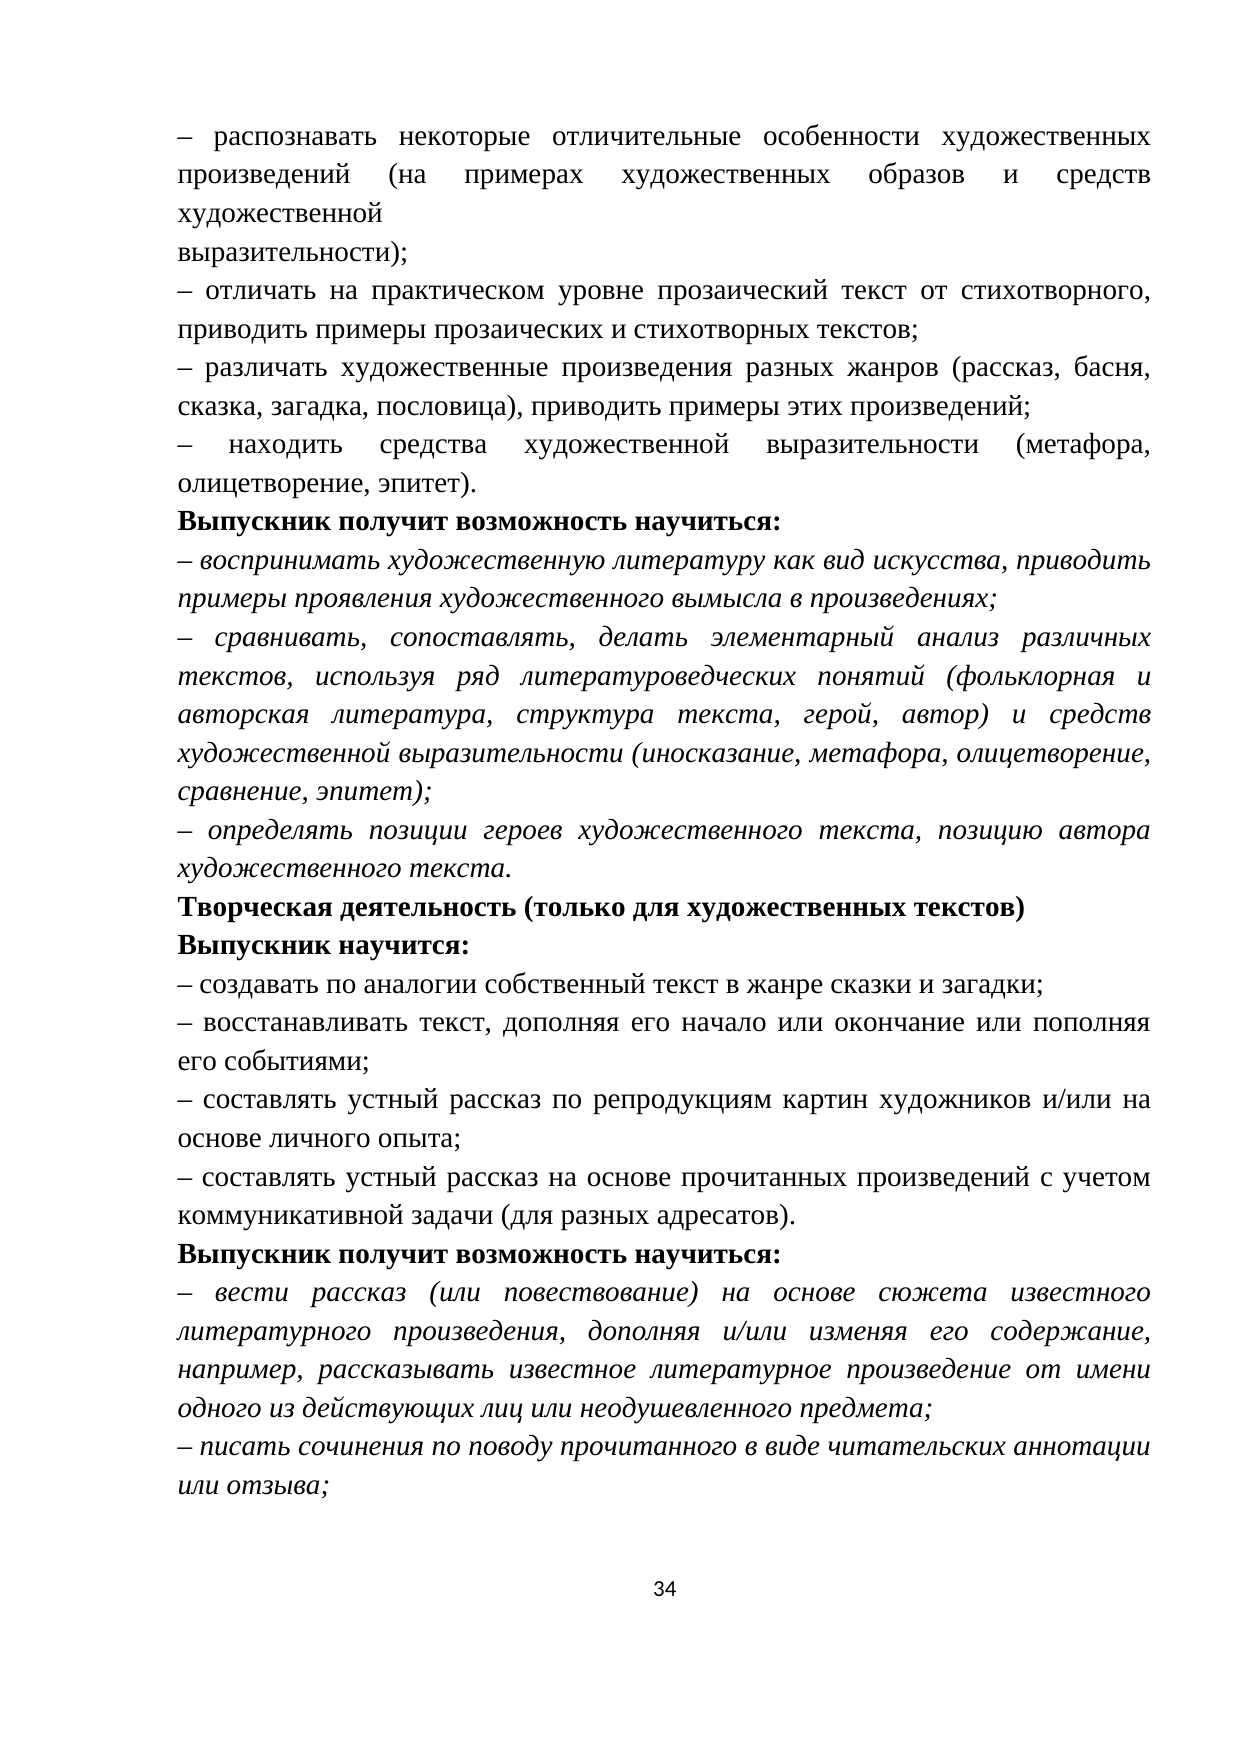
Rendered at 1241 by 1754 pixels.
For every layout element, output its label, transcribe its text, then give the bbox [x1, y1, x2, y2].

text – составлять устный рассказ на основе прочитанных произведений с учетом коммуникативной задачи (для разных адресатов). [177, 1159, 1152, 1231]
text Выпускник научится: [177, 927, 1152, 961]
text – отличать на практическом уровне прозаический текст от стихотворного, приводить примеры прозаических и стихотворных текстов; [177, 272, 1152, 344]
text – находить средства художественной выразительности (метафора, олицетворение, эпитет). [177, 426, 1152, 498]
text Творческая деятельность (только для художественных текстов) [177, 889, 1152, 922]
text – создавать по аналогии собственный текст в жанре сказки и загадки; [177, 966, 1152, 999]
text Выпускник получит возможность научиться: [177, 503, 1152, 537]
text – вести рассказ (или повествование) на основе сюжета известного литературного произведения, дополняя и/или изменяя его содержание, например, рассказывать известное литературное произведение от имени одного из действующих лиц или неодушевленного предмета; [177, 1274, 1152, 1423]
text – распознавать некоторые отличительные особенности художественных произведений (на примерах художественных образов и средств художественной [177, 118, 1152, 229]
text Выпускник получит возможность научиться: [177, 1236, 1152, 1269]
text – определять позиции героев художественного текста, позицию автора художественного текста. [177, 812, 1152, 884]
text – воспринимать художественную литературу как вид искусства, приводить примеры проявления художественного вымысла в произведениях; [177, 542, 1152, 614]
text – различать художественные произведения разных жанров (рассказ, басня, сказка, загадка, пословица), приводить примеры этих произведений; [177, 349, 1152, 421]
text – восстанавливать текст, дополняя его начало или окончание или пополняя его событиями; [177, 1004, 1152, 1077]
text – писать сочинения по поводу прочитанного в виде читательских аннотации или отзыва; [177, 1428, 1152, 1501]
text выразительности); [177, 234, 1152, 267]
text – сравнивать, сопоставлять, делать элементарный анализ различных текстов, используя ряд литературоведческих понятий (фольклорная и авторская литература, структура текста, герой, автор) и средств художественной выразительности (иносказание, метафора, олицетворение, сравнение, эпитет); [177, 619, 1152, 807]
text – составлять устный рассказ по репродукциям картин художников и/или на основе личного опыта; [177, 1082, 1152, 1154]
